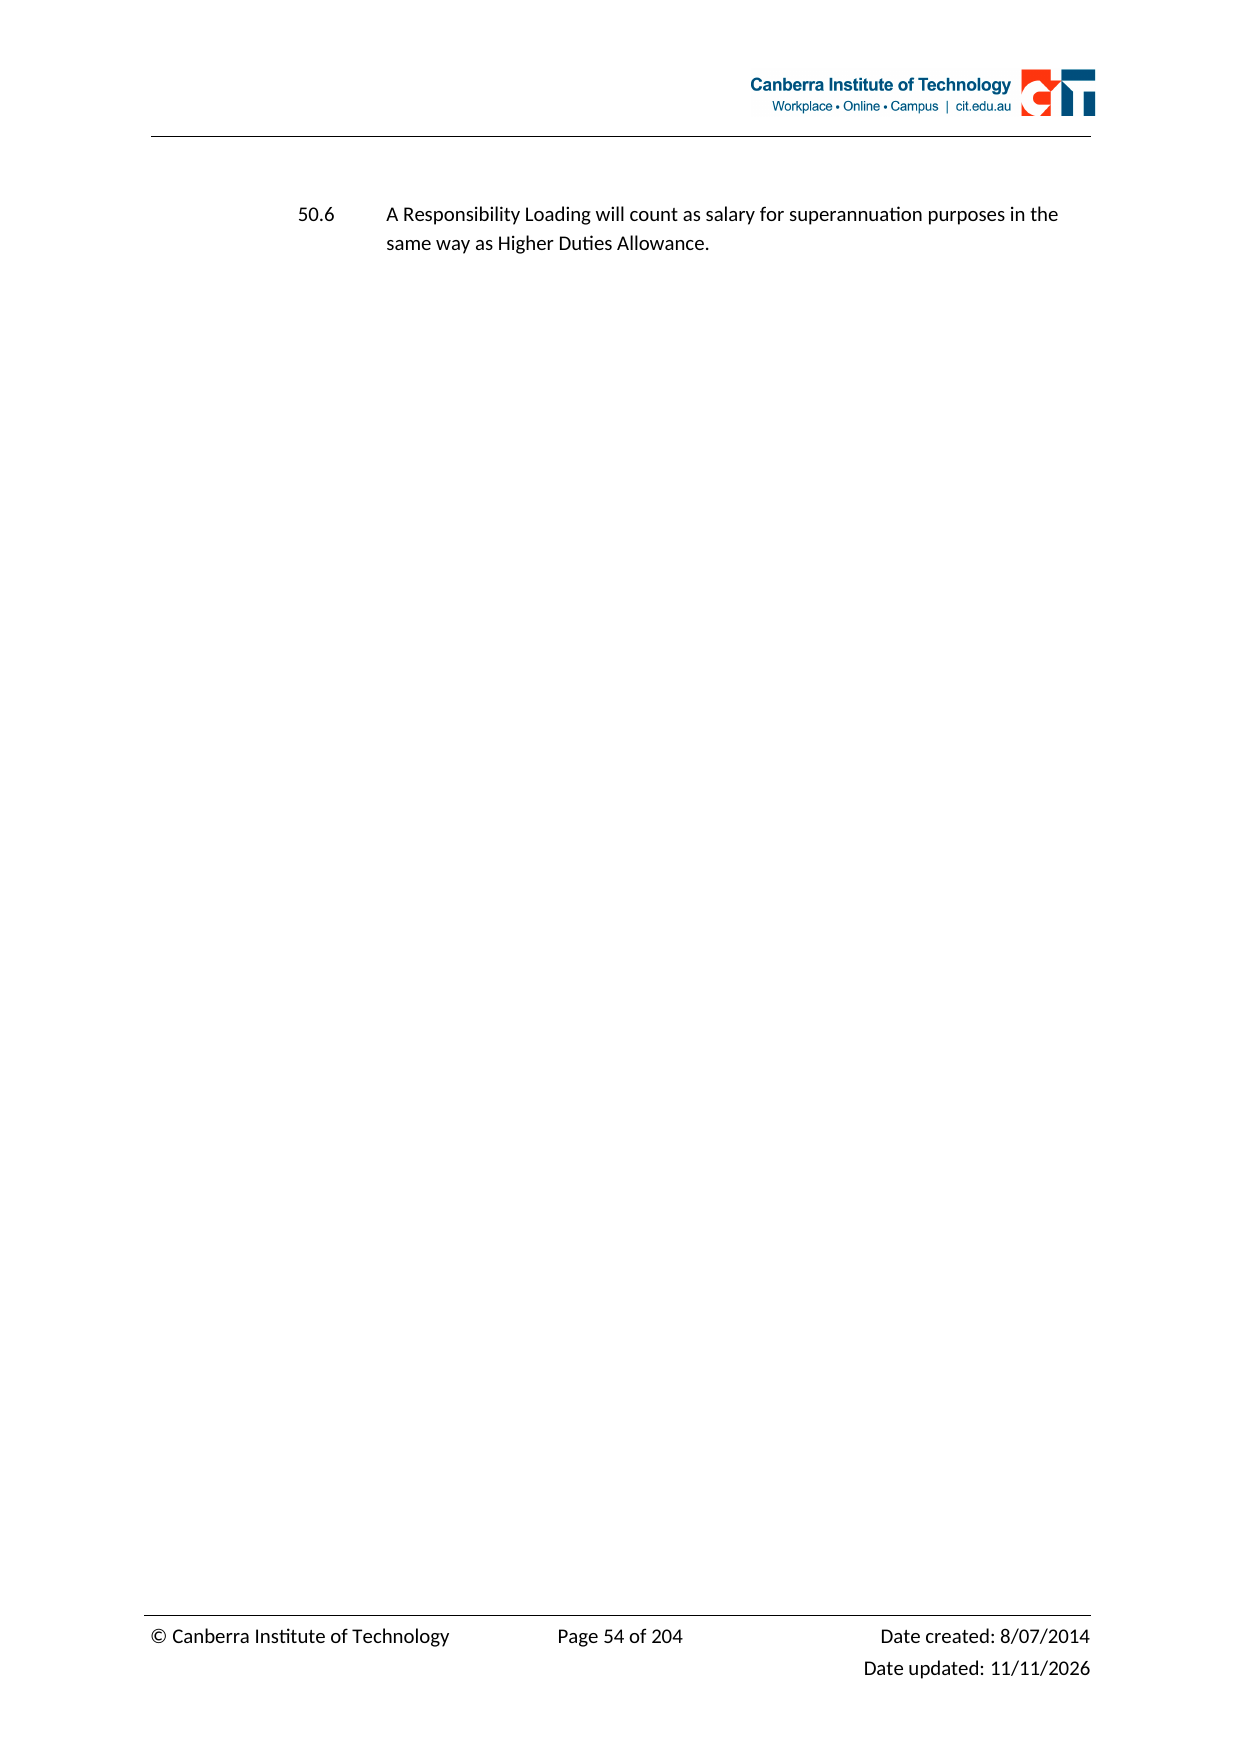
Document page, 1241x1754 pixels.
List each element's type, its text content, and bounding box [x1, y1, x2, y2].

picture [751, 68, 1096, 117]
text A Responsibility Loading will count as salary for superannuation purposes in the same way as Higher Duties Allowance. [298, 201, 1090, 255]
